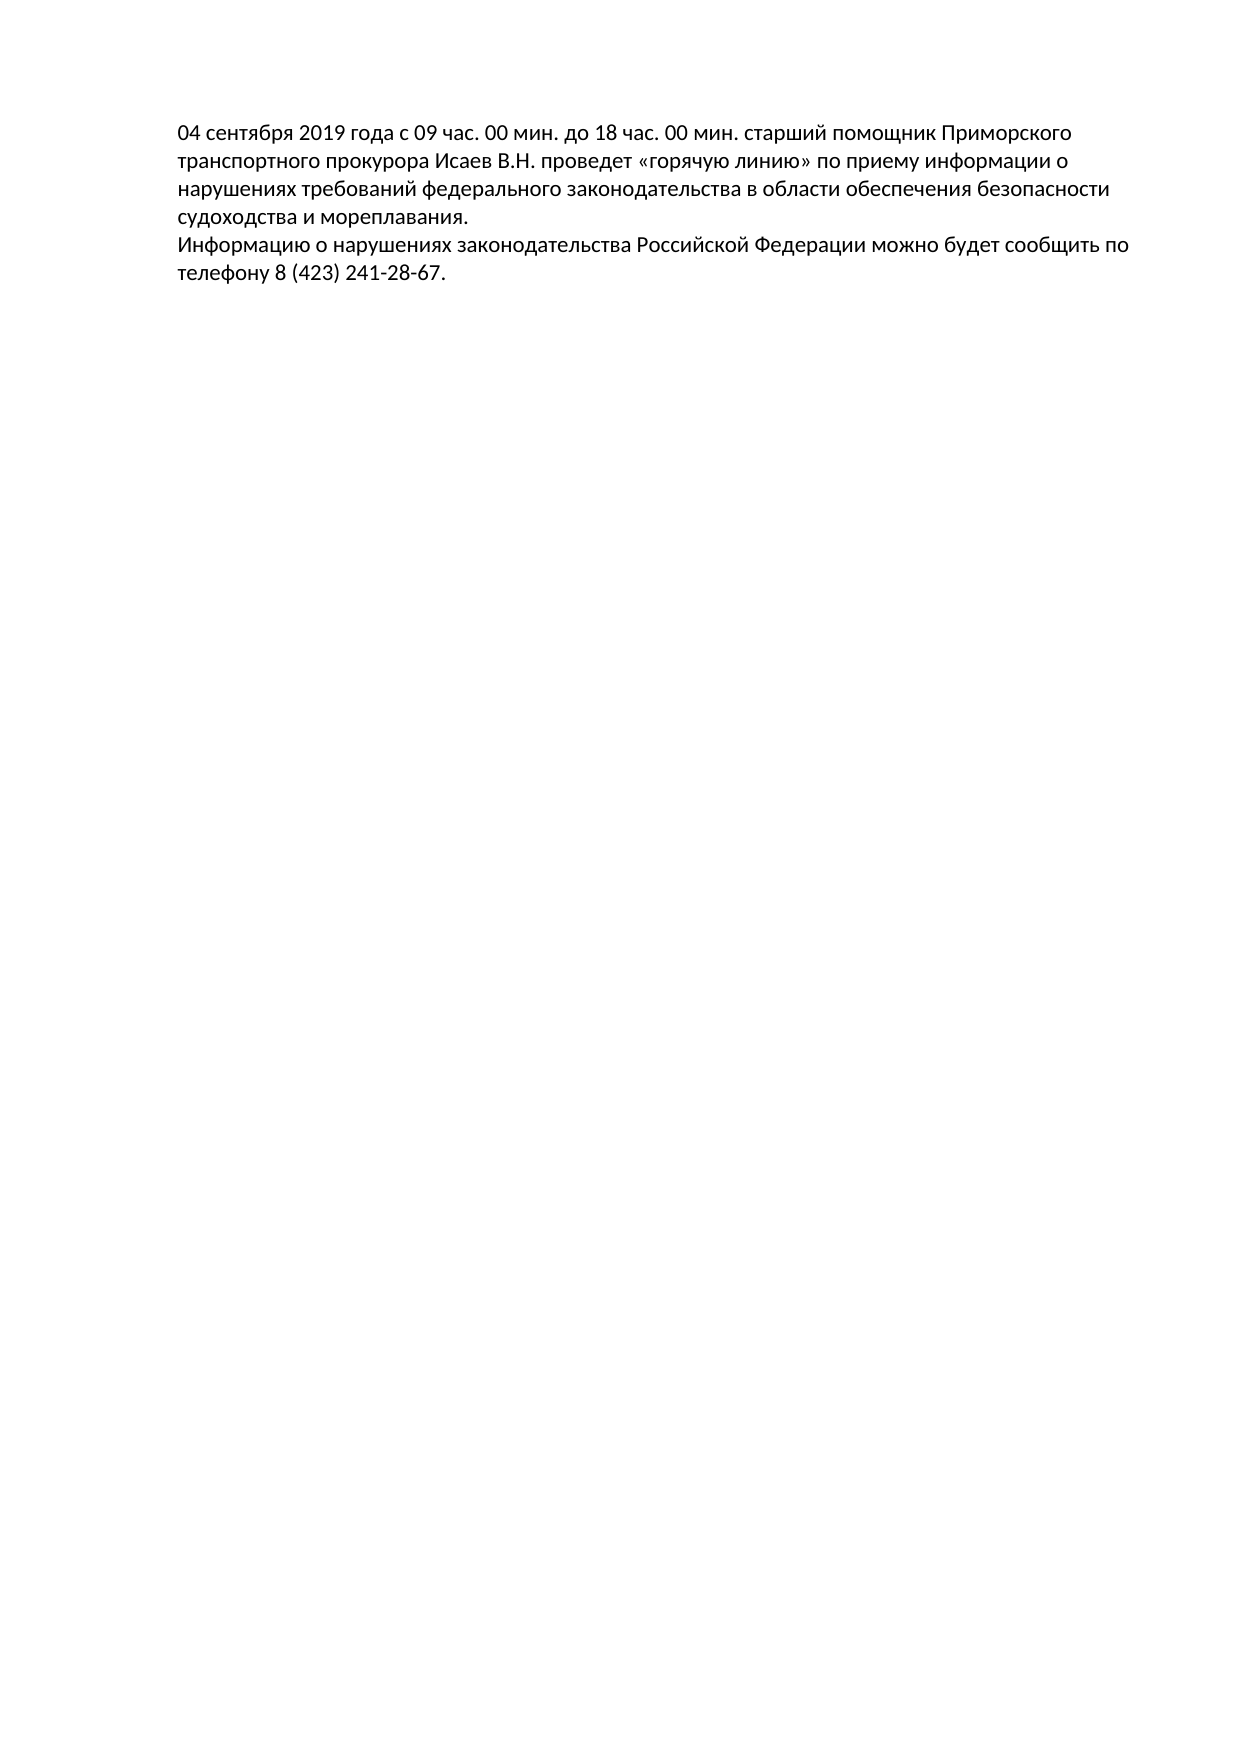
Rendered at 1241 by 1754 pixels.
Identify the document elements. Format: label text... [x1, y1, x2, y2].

text 04 сентября 2019 года с 09 час. 00 мин. до 18 час. 00 мин. старший помощник Приморского транспортного прокурора Исаев В.Н. проведет «горячую линию» по приему информации о нарушениях требований федерального законодательства в области обеспечения безопасности судоходства и мореплавания. [177, 118, 1152, 230]
text Информацию о нарушениях законодательства Российской Федерации можно будет сообщить по телефону 8 (423) 241-28-67. [177, 230, 1152, 286]
